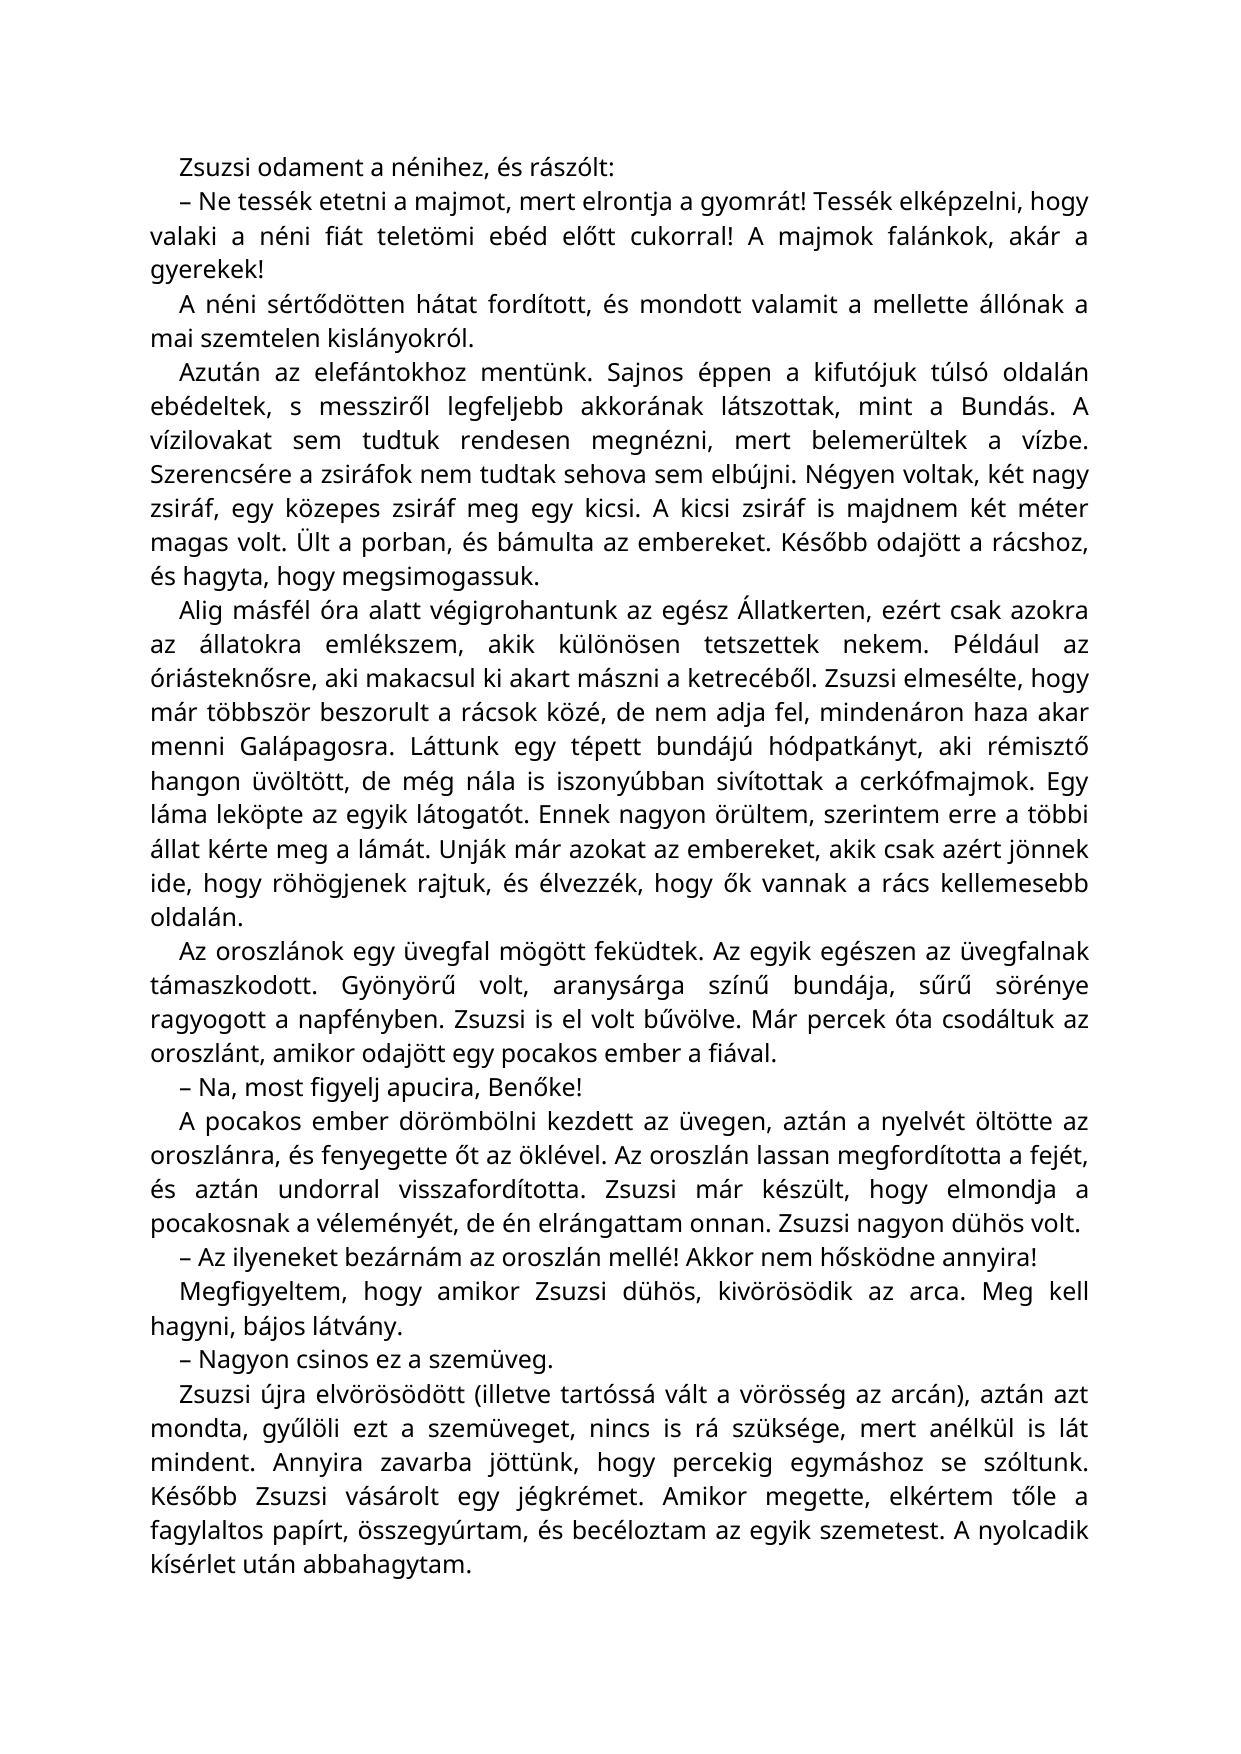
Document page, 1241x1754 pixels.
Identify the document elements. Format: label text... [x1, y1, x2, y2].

text Zsuzsi újra elvörösödött (illetve tartóssá vált a vörösség az arcán), aztán azt mondta, gyűlöli ezt a szemüveget, nincs is rá szüksége, mert anélkül is lát mindent. Annyira zavarba jöttünk, hogy percekig egymáshoz se szóltunk. Később Zsuzsi vásárolt egy jégkrémet. Amikor megette, elkértem tőle a fagylaltos papírt, összegyúrtam, és becéloztam az egyik szemetest. A nyolcadik kísérlet után abbahagytam. [150, 1376, 1090, 1581]
text Zsuzsi odament a nénihez, és rászólt: [150, 150, 1090, 184]
text Alig másfél óra alatt végigrohantunk az egész Állatkerten, ezért csak azokra az állatokra emlékszem, akik különösen tetszettek nekem. Például az óriásteknősre, aki makacsul ki akart mászni a ketrecéből. Zsuzsi elmesélte, hogy már többször beszorult a rácsok közé, de nem adja fel, mindenáron haza akar menni Galápagosra. Láttunk egy tépett bundájú hódpatkányt, aki rémisztő hangon üvöltött, de még nála is iszonyúbban sivítottak a cerkófmajmok. Egy láma leköpte az egyik látogatót. Ennek nagyon örültem, szerintem erre a többi állat kérte meg a lámát. Unják már azokat az embereket, akik csak azért jönnek ide, hogy röhögjenek rajtuk, és élvezzék, hogy ők vannak a rács kellemesebb oldalán. [150, 593, 1090, 933]
text A pocakos ember dörömbölni kezdett az üvegen, aztán a nyelvét öltötte az oroszlánra, és fenyegette őt az öklével. Az oroszlán lassan megfordította a fejét, és aztán undorral visszafordította. Zsuzsi már készült, hogy elmondja a pocakosnak a véleményét, de én elrángattam onnan. Zsuzsi nagyon dühös volt. [150, 1104, 1090, 1240]
text – Ne tessék etetni a majmot, mert elrontja a gyomrát! Tessék elképzelni, hogy valaki a néni fiát teletömi ebéd előtt cukorral! A majmok falánkok, akár a gyerekek! [150, 184, 1090, 286]
text Az oroszlánok egy üvegfal mögött feküdtek. Az egyik egészen az üvegfalnak támaszkodott. Gyönyörű volt, aranysárga színű bundája, sűrű sörénye ragyogott a napfényben. Zsuzsi is el volt bűvölve. Már percek óta csodáltuk az oroszlánt, amikor odajött egy pocakos ember a fiával. [150, 933, 1090, 1070]
text – Nagyon csinos ez a szemüveg. [150, 1342, 1090, 1376]
text Azután az elefántokhoz mentünk. Sajnos éppen a kifutójuk túlsó oldalán ebédeltek, s messziről legfeljebb akkorának látszottak, mint a Bundás. A vízilovakat sem tudtuk rendesen megnézni, mert belemerültek a vízbe. Szerencsére a zsiráfok nem tudtak sehova sem elbújni. Négyen voltak, két nagy zsiráf, egy közepes zsiráf meg egy kicsi. A kicsi zsiráf is majdnem két méter magas volt. Ült a porban, és bámulta az embereket. Később odajött a rácshoz, és hagyta, hogy megsimogassuk. [150, 354, 1090, 593]
text A néni sértődötten hátat fordított, és mondott valamit a mellette állónak a mai szemtelen kislányokról. [150, 286, 1090, 354]
text – Az ilyeneket bezárnám az oroszlán mellé! Akkor nem hősködne annyira! [150, 1240, 1090, 1274]
text Megfigyeltem, hogy amikor Zsuzsi dühös, kivörösödik az arca. Meg kell hagyni, bájos látvány. [150, 1274, 1090, 1342]
text – Na, most figyelj apucira, Benőke! [150, 1070, 1090, 1104]
